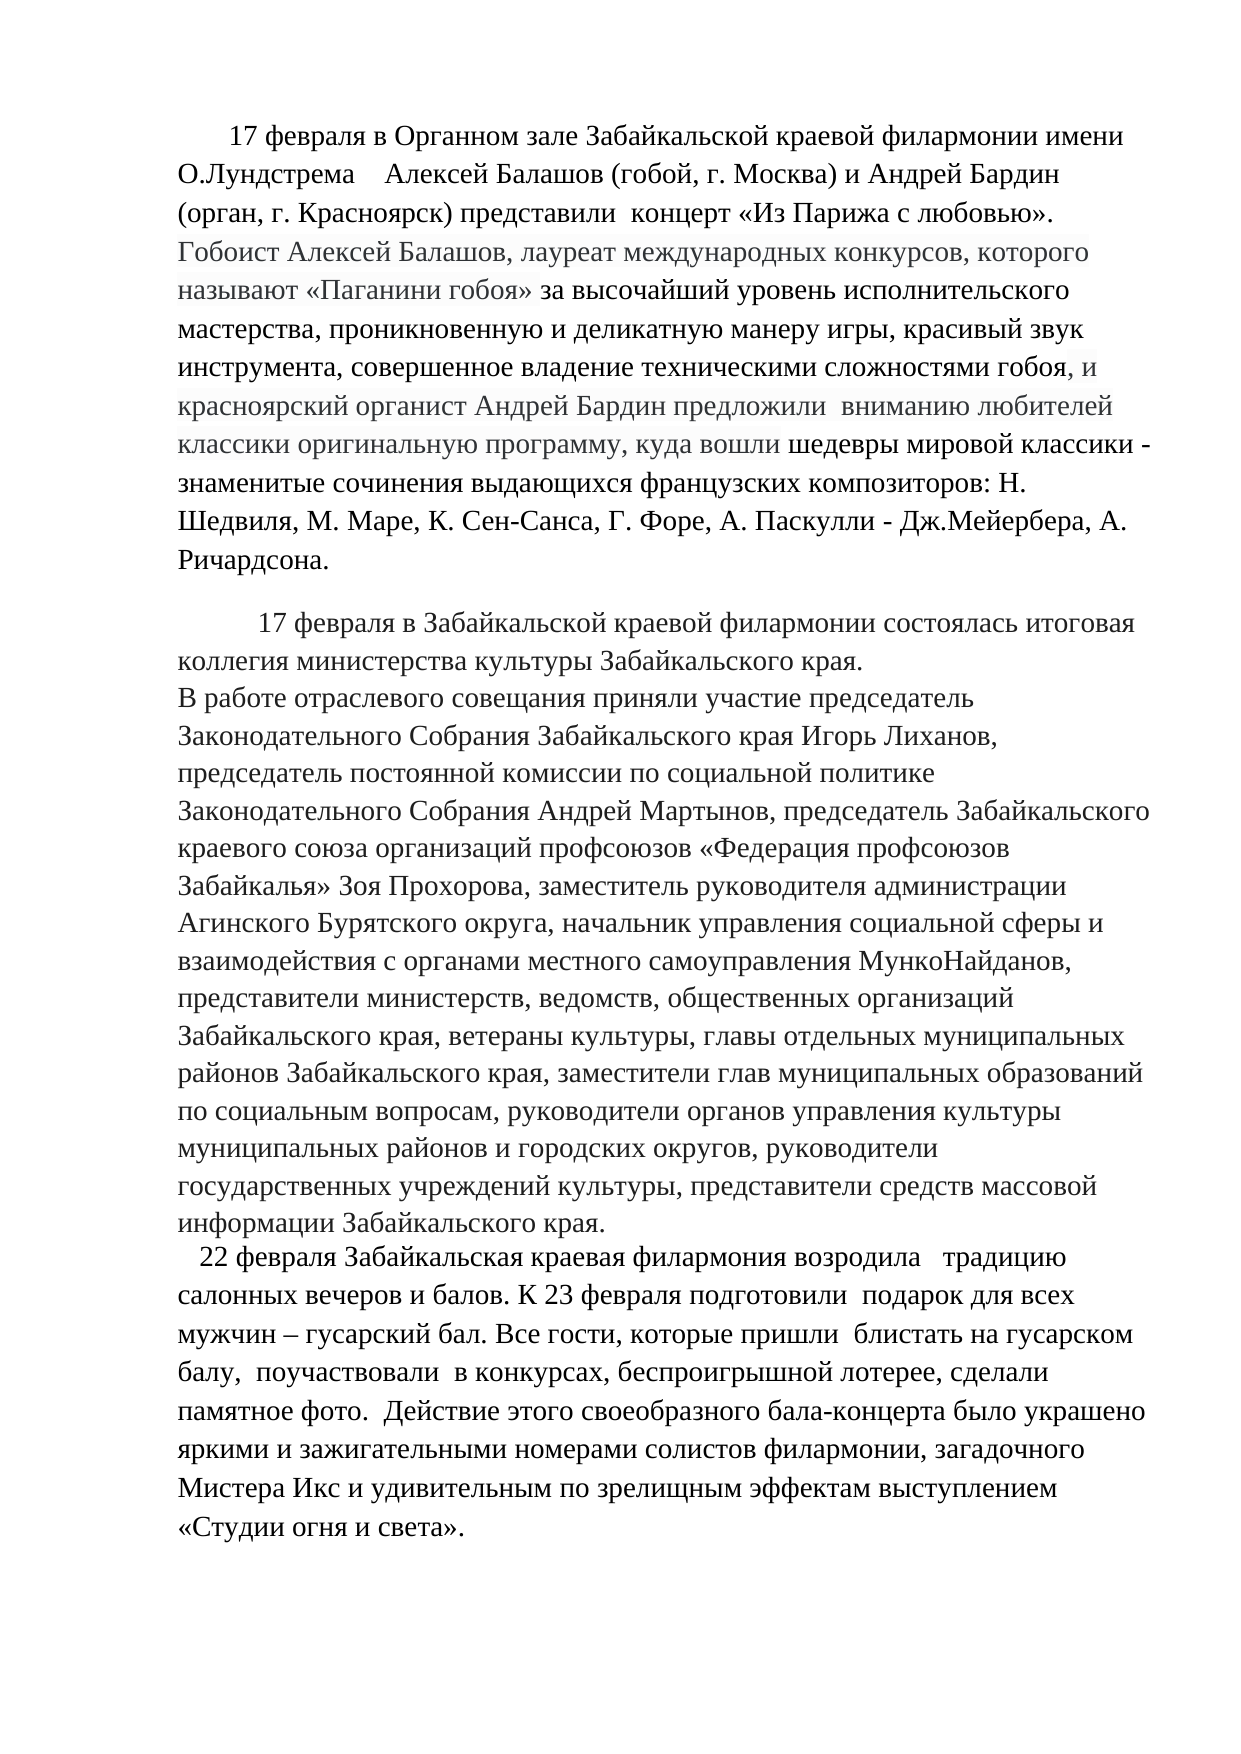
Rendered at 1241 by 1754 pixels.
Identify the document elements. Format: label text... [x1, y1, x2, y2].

text В работе отраслевого совещания приняли участие председатель Законодательного Собрания Забайкальского края Игорь Лиханов, председатель постоянной комиссии по социальной политике Законодательного Собрания Андрей Мартынов, председатель Забайкальского краевого союза организаций профсоюзов «Федерация профсоюзов Забайкалья» Зоя Прохорова, заместитель руководителя администрации Агинского Бурятского округа, начальник управления социальной сферы и взаимодействия с органами местного самоуправления МункоНайданов, представители министерств, ведомств, общественных организаций Забайкальского края, ветераны культуры, главы отдельных муниципальных районов Забайкальского края, заместители глав муниципальных образований по социальным вопросам, руководители органов управления культуры муниципальных районов и городских округов, руководители государственных учреждений культуры, представители средств массовой информации Забайкальского края. [177, 676, 1152, 1239]
text 17 февраля в Забайкальской краевой филармонии состоялась итоговая коллегия министерства культуры Забайкальского края. [177, 601, 1152, 676]
text 17 февраля в Органном зале Забайкальской краевой филармонии имени О.Лундстрема Алексей Балашов (гобой, г. Москва) и Андрей Бардин (орган, г. Красноярск) представили концерт «Из Парижа с любовью». Гобоист Алексей Балашов, лауреат международных конкурсов, которого называют «Паганини гобоя» за высочайший уровень исполнительского мастерства, проникновенную и деликатную манеру игры, красивый звук инструмента, совершенное владение техническими сложностями гобоя, и красноярский органист Андрей Бардин предложили вниманию любителей классики оригинальную программу, куда вошли шедевры мировой классики - знаменитые сочинения выдающихся французских композиторов: Н. Шедвиля, М. Маре, К. Сен-Санса, Г. Форе, А. Паскулли - Дж.Мейербера, А. Ричардсона. [177, 118, 1152, 576]
text 22 февраля Забайкальская краевая филармония возродила традицию салонных вечеров и балов. К 23 февраля подготовили подарок для всех мужчин – гусарский бал. Все гости, которые пришли блистать на гусарском балу, поучаствовали в конкурсах, беспроигрышной лотерее, сделали памятное фото. Действие этого своеобразного бала-концерта было украшено яркими и зажигательными номерами солистов филармонии, загадочного Мистера Икс и удивительным по зрелищным эффектам выступлением «Студии огня и света». [177, 1239, 1152, 1542]
